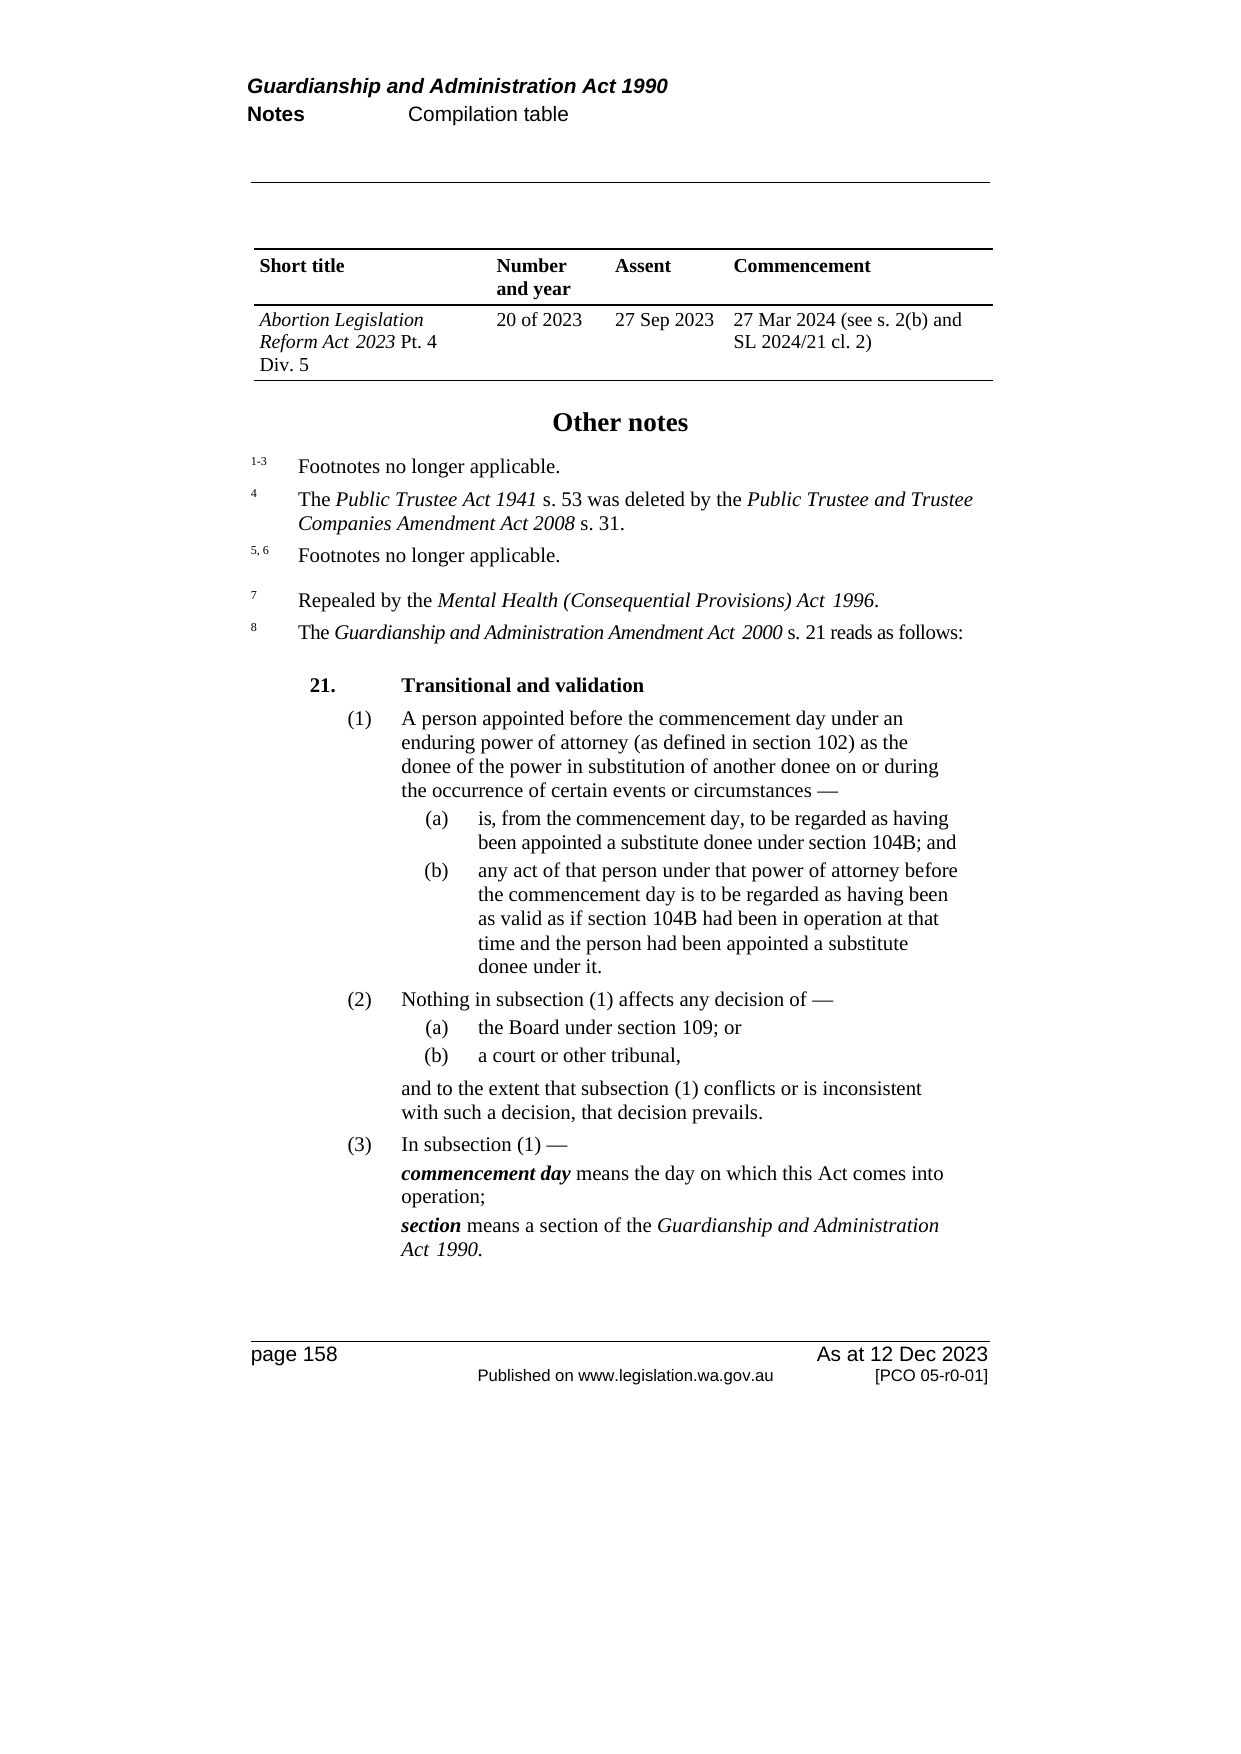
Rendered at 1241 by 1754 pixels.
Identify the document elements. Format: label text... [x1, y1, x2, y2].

text (a) the Board under section 109; or [389, 1015, 960, 1039]
text (2) Nothing in subsection (1) affects any decision of — [312, 987, 960, 1011]
text (3) In subsection (1) — [312, 1132, 960, 1156]
text 8 The Guardianship and Administration Amendment Act 2000 s. 21 reads as follows: [251, 620, 990, 644]
text 5, 6 Footnotes no longer applicable. [251, 543, 990, 567]
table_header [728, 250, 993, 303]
subtitle Other notes [251, 406, 990, 437]
text commencement day means the day on which this Act comes into operation; [309, 1160, 960, 1208]
text (b) any act of that person under that power of attorney before the commencement day is to be regarded as having been as valid as if section 104B had been in operation at that time and the person had been appointed a substitute donee under it. [389, 858, 960, 978]
text (1) A person appointed before the commencement day under an enduring power of attorney (as defined in section 102) as the donee of the power in substitution of another donee on or during the occurrence of certain events or circumstances — [312, 706, 960, 802]
subtitle 21. Transitional and validation [309, 673, 960, 697]
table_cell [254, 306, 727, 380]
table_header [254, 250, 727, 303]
text (b) a court or other tribunal, [389, 1043, 960, 1067]
text and to the extent that subsection (1) conflicts or is inconsistent with such a decision, that decision prevails. [312, 1076, 960, 1124]
text section means a section of the Guardianship and Administration Act 1990. [309, 1213, 960, 1261]
text 7 Repealed by the Mental Health (Consequential Provisions) Act 1996. [251, 588, 990, 612]
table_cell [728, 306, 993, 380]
text (a) is, from the commencement day, to be regarded as having been appointed a substitute donee under section 104B; and [389, 806, 960, 854]
text 4 The Public Trustee Act 1941 s. 53 was deleted by the Public Trustee and Trustee Companies Amendment Act 2008 s. 31. [251, 487, 990, 535]
text 1-3 Footnotes no longer applicable. [251, 454, 990, 478]
